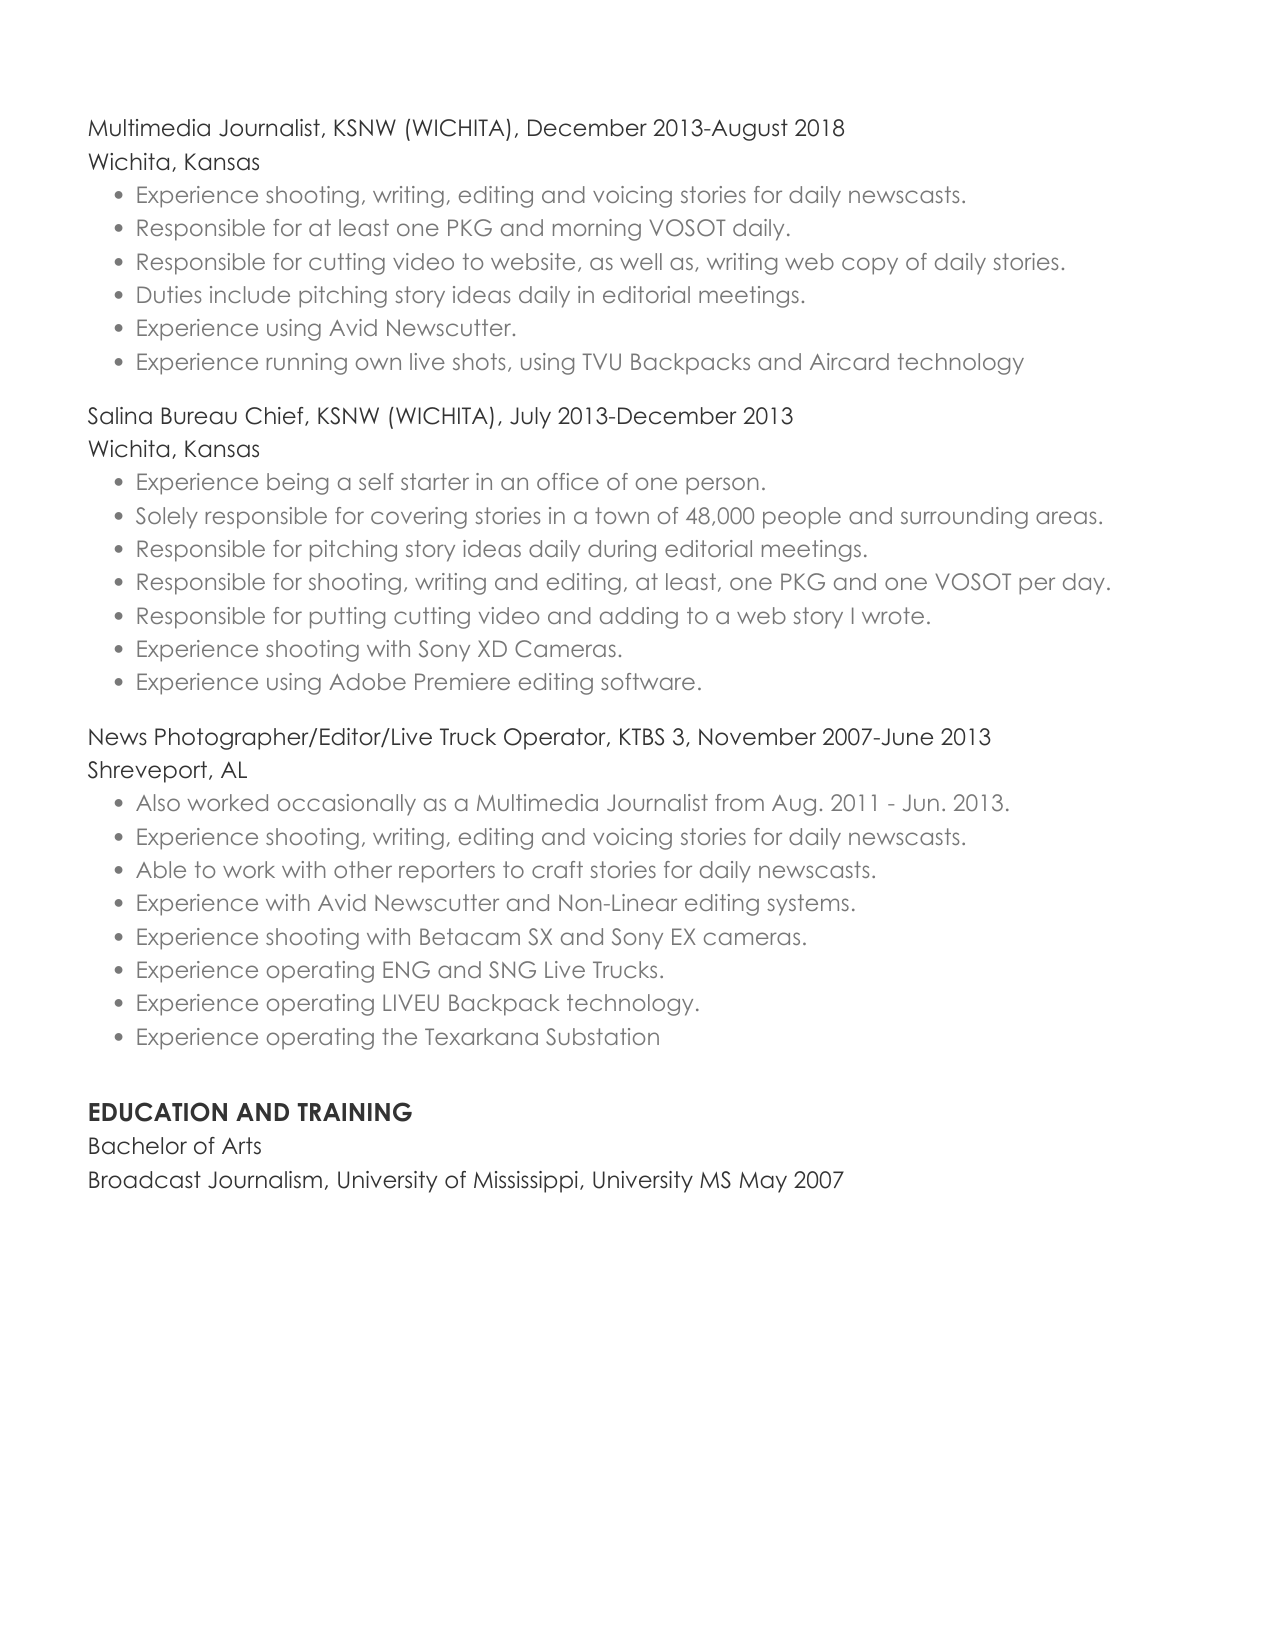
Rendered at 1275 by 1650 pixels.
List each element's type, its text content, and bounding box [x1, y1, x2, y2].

list Experience operating the Texarkana Substation [114, 1017, 1187, 1050]
list Duties include pitching story ideas daily in editorial meetings. [114, 275, 1187, 308]
list Experience operating LIVEU Backpack technology. [114, 983, 1187, 1017]
text Multimedia Journalist, KSNW (WICHITA), December 2013-August 2018 [87, 108, 1187, 142]
list Able to work with other reporters to craft stories for daily newscasts. [114, 850, 1187, 883]
text Salina Bureau Chief, KSNW (WICHITA), July 2013-December 2013 [87, 396, 1187, 429]
text Wichita, Kansas [87, 142, 1187, 175]
list Responsible for putting cutting video and adding to a web story I wrote. [114, 596, 1187, 629]
list Experience shooting with Sony XD Cameras. [114, 629, 1187, 662]
list Experience running own live shots, using TVU Backpacks and Aircard technology [114, 342, 1187, 375]
text Shreveport, AL [87, 750, 1187, 783]
list Experience shooting, writing, editing and voicing stories for daily newscasts. [114, 175, 1187, 208]
text Broadcast Journalism, , , University of Mississippi, , University MS May 2007 [87, 1160, 1187, 1193]
list Also worked occasionally as a Multimedia Journalist from Aug. 2011 - Jun. 2013. [114, 783, 1187, 817]
list Experience shooting with Betacam SX and Sony EX cameras. [114, 917, 1187, 950]
list Experience shooting, writing, editing and voicing stories for daily newscasts. [114, 817, 1187, 850]
list Experience being a self starter in an office of one person. [114, 462, 1187, 496]
list Responsible for at least one PKG and morning VOSOT daily. [114, 208, 1187, 242]
list Responsible for shooting, writing and editing, at least, one PKG and one VOSOT per day. [114, 562, 1187, 596]
text Bachelor of Arts [87, 1126, 1187, 1160]
list Experience operating ENG and SNG Live Trucks. [114, 950, 1187, 983]
list Experience with Avid Newscutter and Non-Linear editing systems. [114, 883, 1187, 917]
list Responsible for cutting video to website, as well as, writing web copy of daily stories. [114, 242, 1187, 275]
list Experience using Adobe Premiere editing software. [114, 662, 1187, 696]
text Wichita, Kansas [87, 429, 1187, 462]
text News Photographer/Editor/Live Truck Operator, KTBS 3, November 2007-June 2013 [87, 717, 1187, 750]
list Solely responsible for covering stories in a town of 48,000 people and surrounding areas. [114, 496, 1187, 529]
list Responsible for pitching story ideas daily during editorial meetings. [114, 529, 1187, 562]
list Experience using Avid Newscutter. [114, 308, 1187, 342]
title Education and Training [87, 1081, 1187, 1126]
